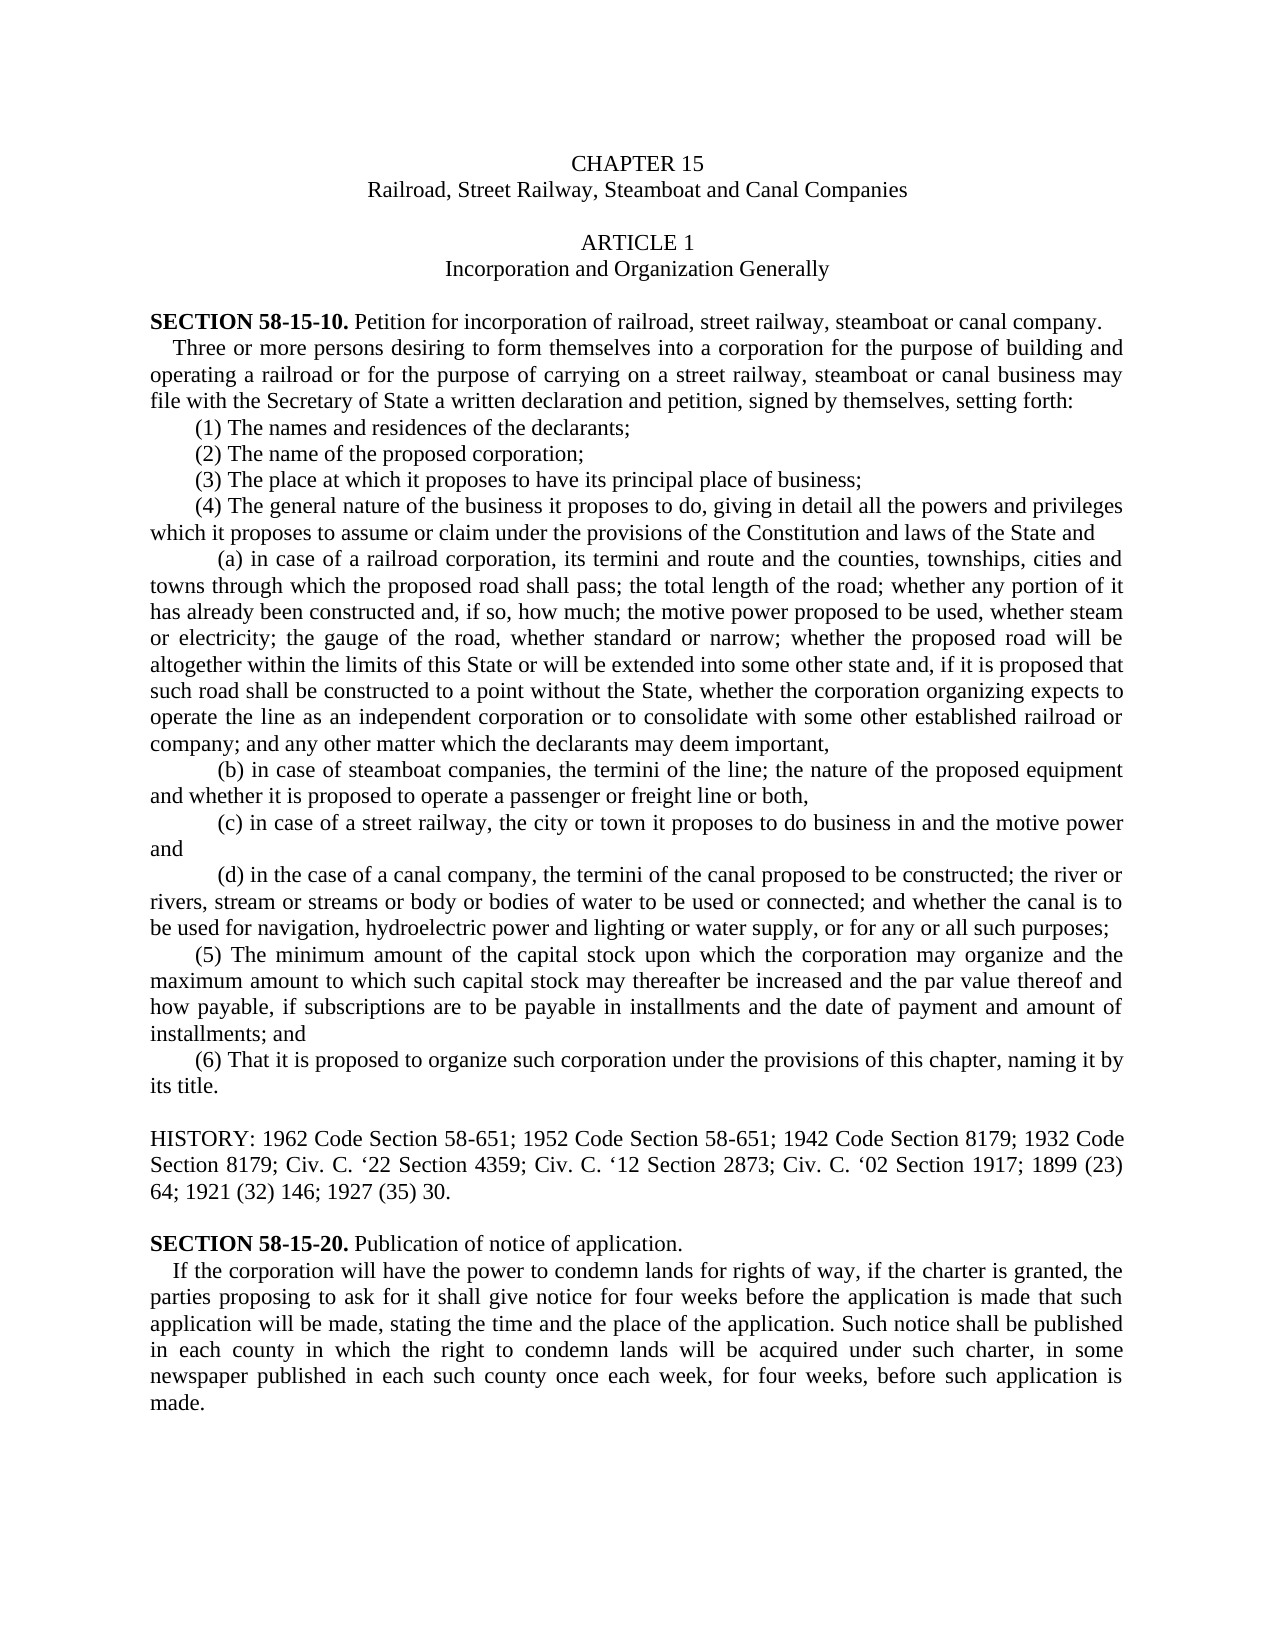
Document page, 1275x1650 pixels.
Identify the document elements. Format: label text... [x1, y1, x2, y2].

text Incorporation and Organization Generally [150, 255, 1125, 282]
text If the corporation will have the power to condemn lands for rights of way, if the charter is granted, the parties proposing to ask for it shall give notice for four weeks before the application is made that such application will be made, stating the time and the place of the application. Such notice shall be published in each county in which the right to condemn lands will be acquired under such charter, in some newspaper published in each such county once each week, for four weeks, before such application is made. [150, 1257, 1125, 1415]
text HISTORY: 1962 Code Section 58-651; 1952 Code Section 58-651; 1942 Code Section 8179; 1932 Code Section 8179; Civ. C. ‘22 Section 4359; Civ. C. ‘12 Section 2873; Civ. C. ‘02 Section 1917; 1899 (23) 64; 1921 (32) 146; 1927 (35) 30. [150, 1125, 1125, 1204]
text Three or more persons desiring to form themselves into a corporation for the purpose of building and operating a railroad or for the purpose of carrying on a street railway, steamboat or canal business may file with the Secretary of State a written declaration and petition, signed by themselves, setting forth: [150, 334, 1125, 413]
text (5) The minimum amount of the capital stock upon which the corporation may organize and the maximum amount to which such capital stock may thereafter be increased and the par value thereof and how payable, if subscriptions are to be payable in installments and the date of payment and amount of installments; and [150, 941, 1125, 1046]
text (3) The place at which it proposes to have its principal place of business; [150, 466, 1125, 493]
text (6) That it is proposed to organize such corporation under the provisions of this chapter, naming it by its title. [150, 1046, 1125, 1099]
text ARTICLE 1 [150, 229, 1125, 255]
text (4) The general nature of the business it proposes to do, giving in detail all the powers and privileges which it proposes to assume or claim under the provisions of the Constitution and laws of the State and [150, 493, 1125, 545]
text Railroad, Street Railway, Steamboat and Canal Companies [150, 176, 1125, 203]
text (2) The name of the proposed corporation; [150, 440, 1125, 466]
text (c) in case of a street railway, the city or town it proposes to do business in and the motive power and [150, 809, 1125, 862]
text SECTION 58-15-10. Petition for incorporation of railroad, street railway, steamboat or canal company. [150, 308, 1125, 334]
text SECTION 58-15-20. Publication of notice of application. [150, 1231, 1125, 1257]
text (b) in case of steamboat companies, the termini of the line; the nature of the proposed equipment and whether it is proposed to operate a passenger or freight line or both, [150, 756, 1125, 809]
text (a) in case of a railroad corporation, its termini and route and the counties, townships, cities and towns through which the proposed road shall pass; the total length of the road; whether any portion of it has already been constructed and, if so, how much; the motive power proposed to be used, whether steam or electricity; the gauge of the road, whether standard or narrow; whether the proposed road will be altogether within the limits of this State or will be extended into some other state and, if it is proposed that such road shall be constructed to a point without the State, whether the corporation organizing expects to operate the line as an independent corporation or to consolidate with some other established railroad or company; and any other matter which the declarants may deem important, [150, 545, 1125, 756]
text CHAPTER 15 [150, 150, 1125, 176]
text (d) in the case of a canal company, the termini of the canal proposed to be constructed; the river or rivers, stream or streams or body or bodies of water to be used or connected; and whether the canal is to be used for navigation, hydroelectric power and lighting or water supply, or for any or all such purposes; [150, 862, 1125, 941]
text (1) The names and residences of the declarants; [150, 413, 1125, 440]
